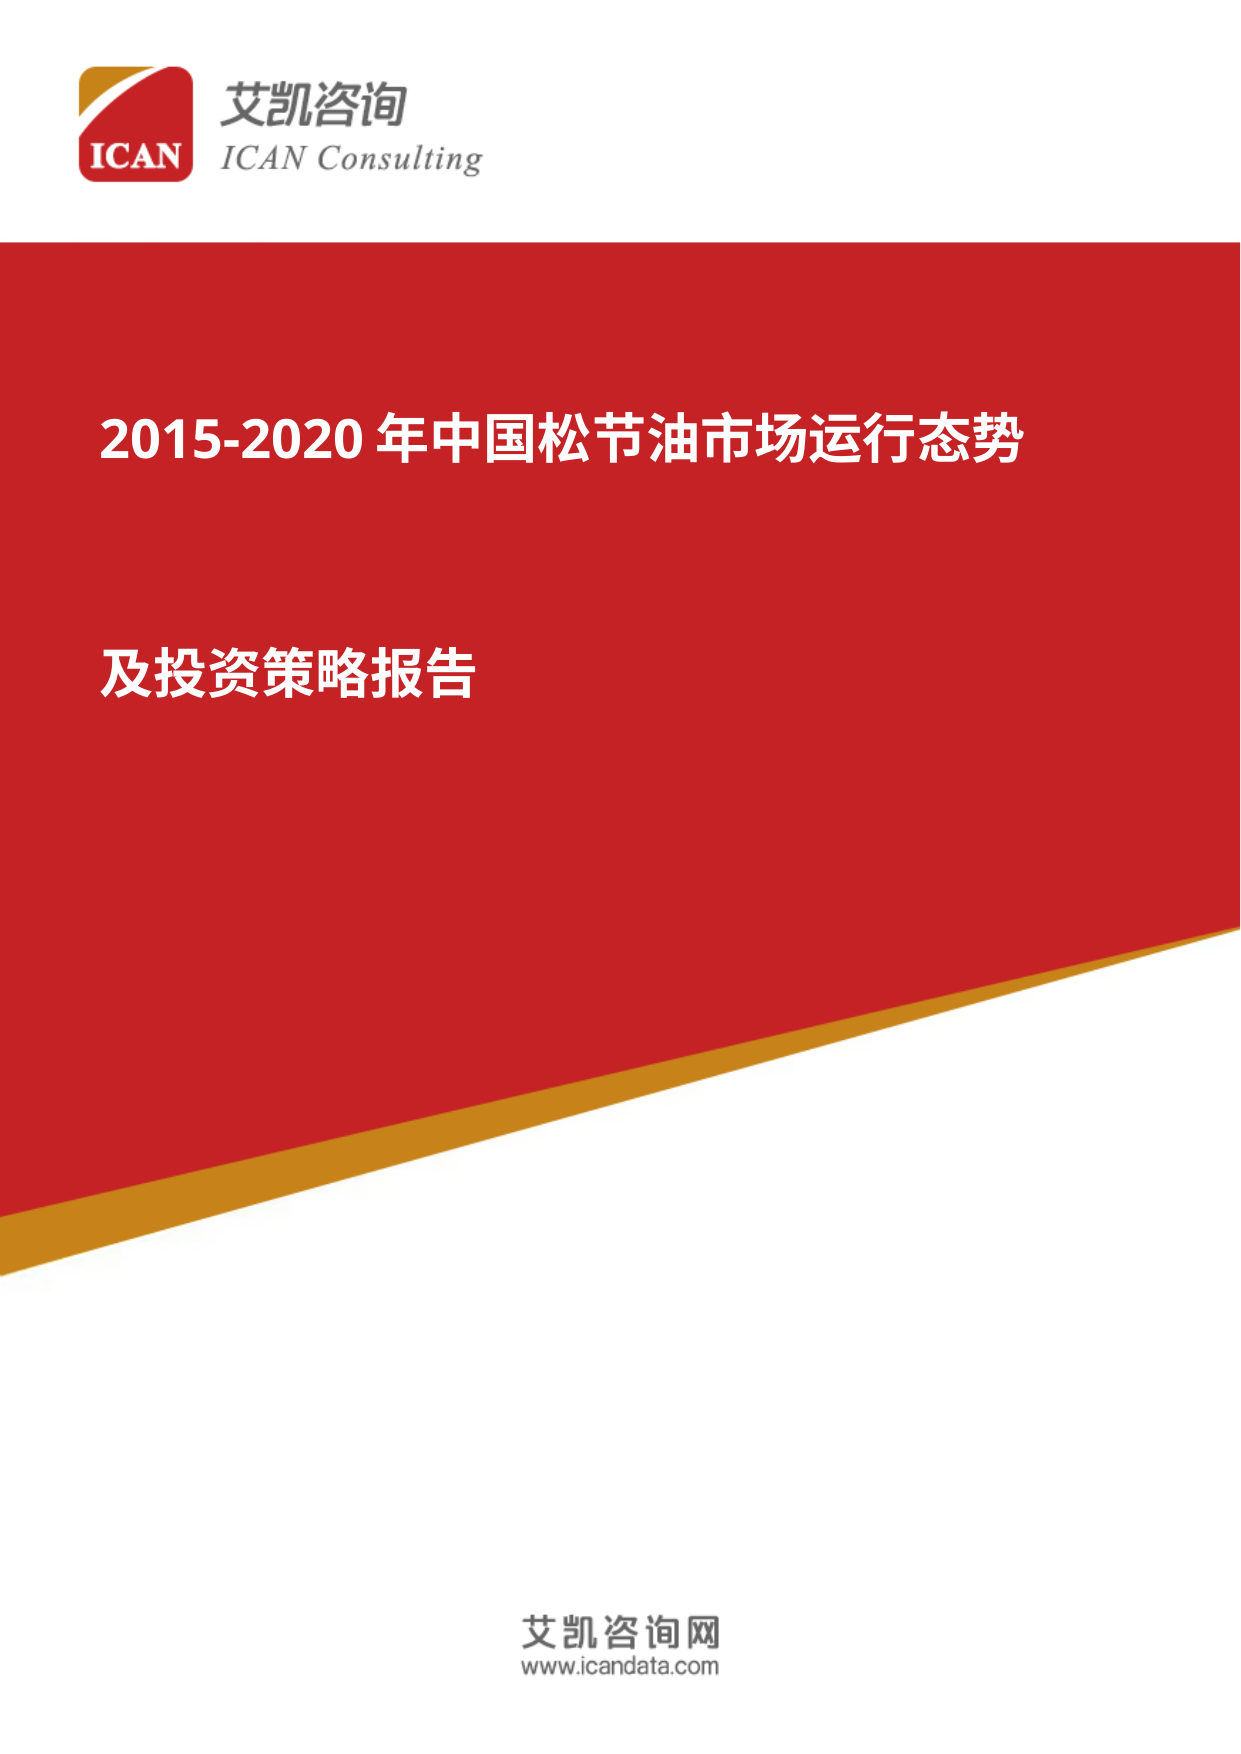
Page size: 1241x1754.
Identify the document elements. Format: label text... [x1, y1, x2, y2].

picture [0, 5, 1241, 1754]
subtitle 2015-2020年中国松节油市场运行态势及投资策略报告 [99, 386, 1053, 718]
